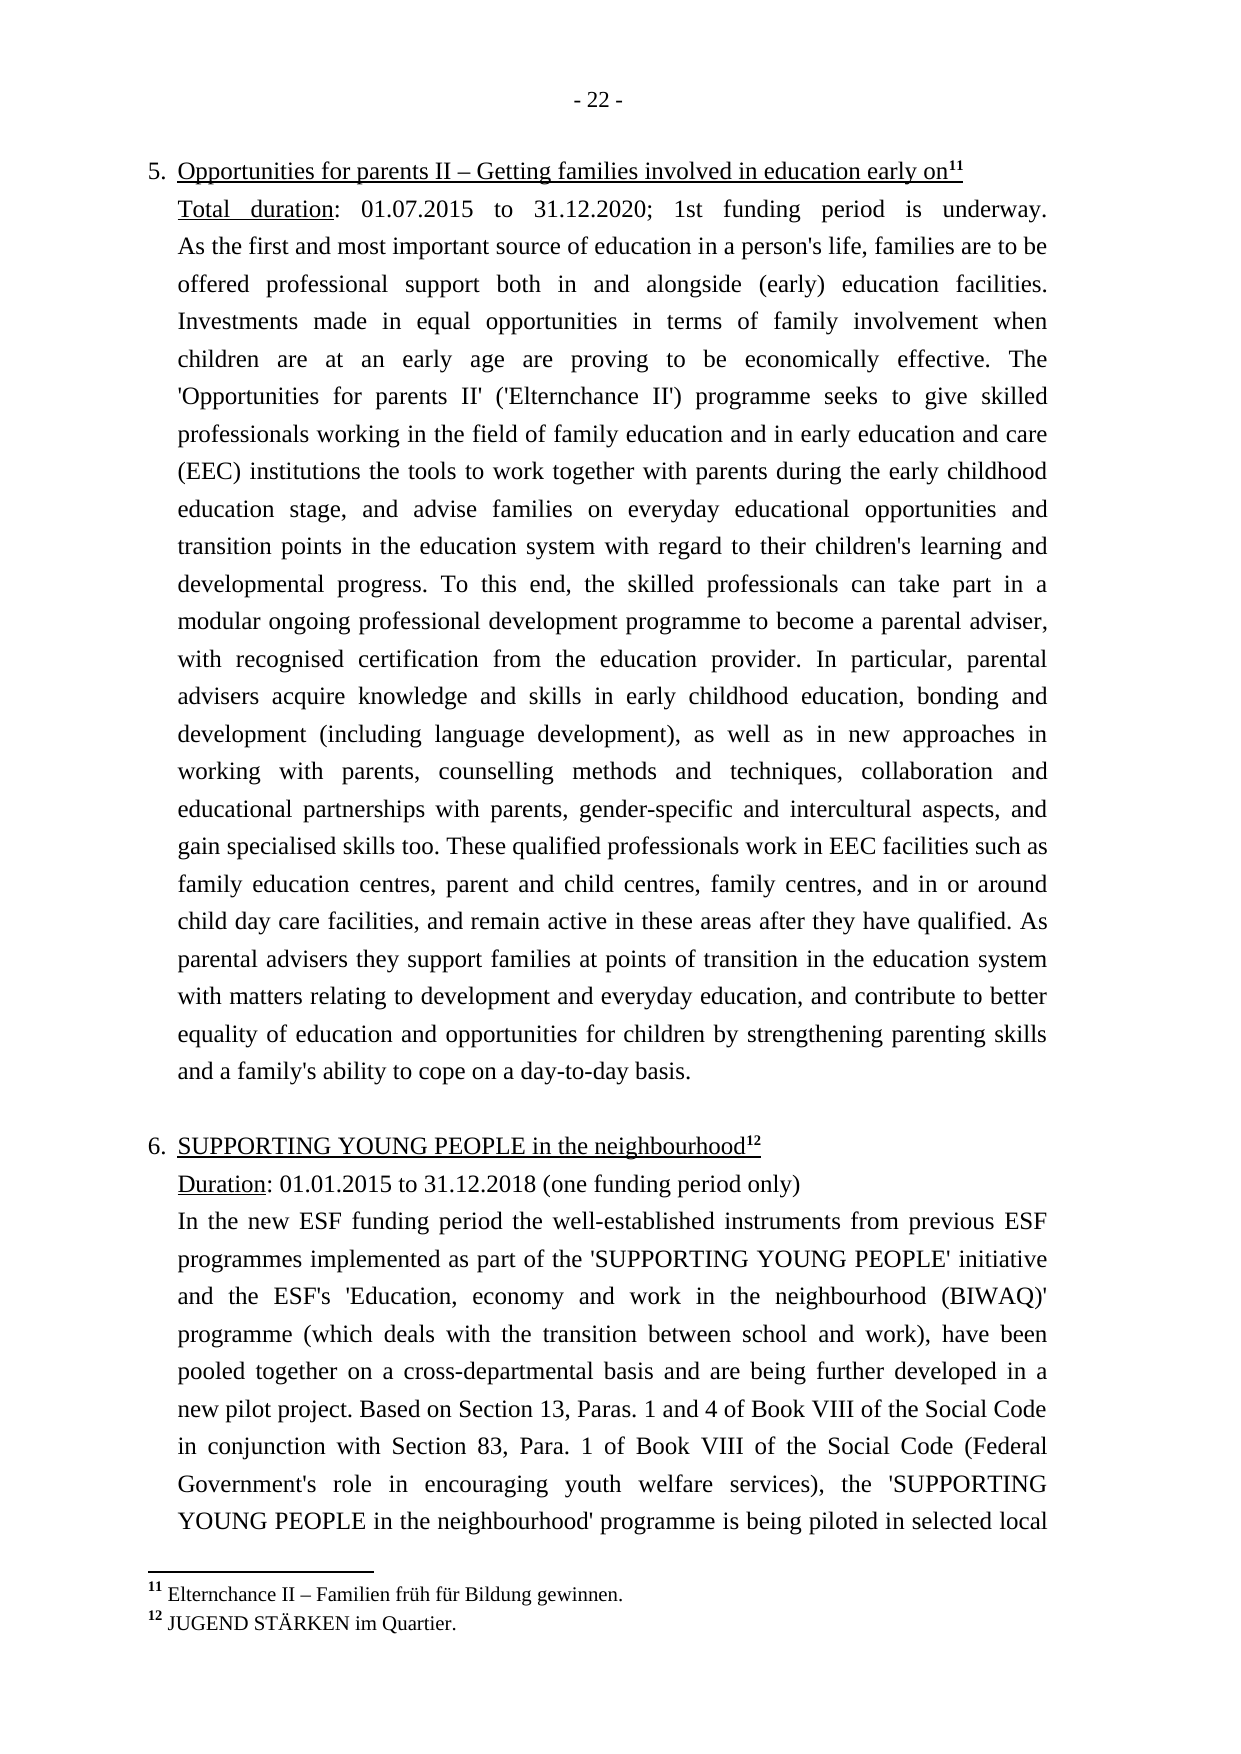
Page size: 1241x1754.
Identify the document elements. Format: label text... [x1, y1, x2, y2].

text Total duration: 01.07.2015 to 31.12.2020; 1st funding period is underway. As the first and most important source of education in a person's life, families are to be offered professional support both in and alongside (early) education facilities. Investments made in equal opportunities in terms of family involvement when children are at an early age are proving to be economically effective. The 'Opportunities for parents II' ('Elternchance II') programme seeks to give skilled professionals working in the field of family education and in early education and care (EEC) institutions the tools to work together with parents during the early childhood education stage, and advise families on everyday educational opportunities and transition points in the education system with regard to their children's learning and developmental progress. To this end, the skilled professionals can take part in a modular ongoing professional development programme to become a parental adviser, with recognised certification from the education provider. In particular, parental advisers acquire knowledge and skills in early childhood education, bonding and development (including language development), as well as in new approaches in working with parents, counselling methods and techniques, collaboration and educational partnerships with parents, gender-specific and intercultural aspects, and gain specialised skills too. These qualified professionals work in EEC facilities such as family education centres, parent and child centres, family centres, and in or around child day care facilities, and remain active in these areas after they have qualified. As parental advisers they support families at points of transition in the education system with matters relating to development and everyday education, and contribute to better equality of education and opportunities for children by strengthening parenting skills and a family's ability to cope on a day-to-day basis. [177, 185, 1048, 1085]
list SUPPORTING YOUNG PEOPLE in the neighbourhood Duration: 01.01.2015 to 31.12.2018 (one funding period only) [148, 1123, 1048, 1198]
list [177, 1198, 1048, 1535]
list Opportunities for parents II – Getting families involved in education early on [148, 148, 1048, 185]
